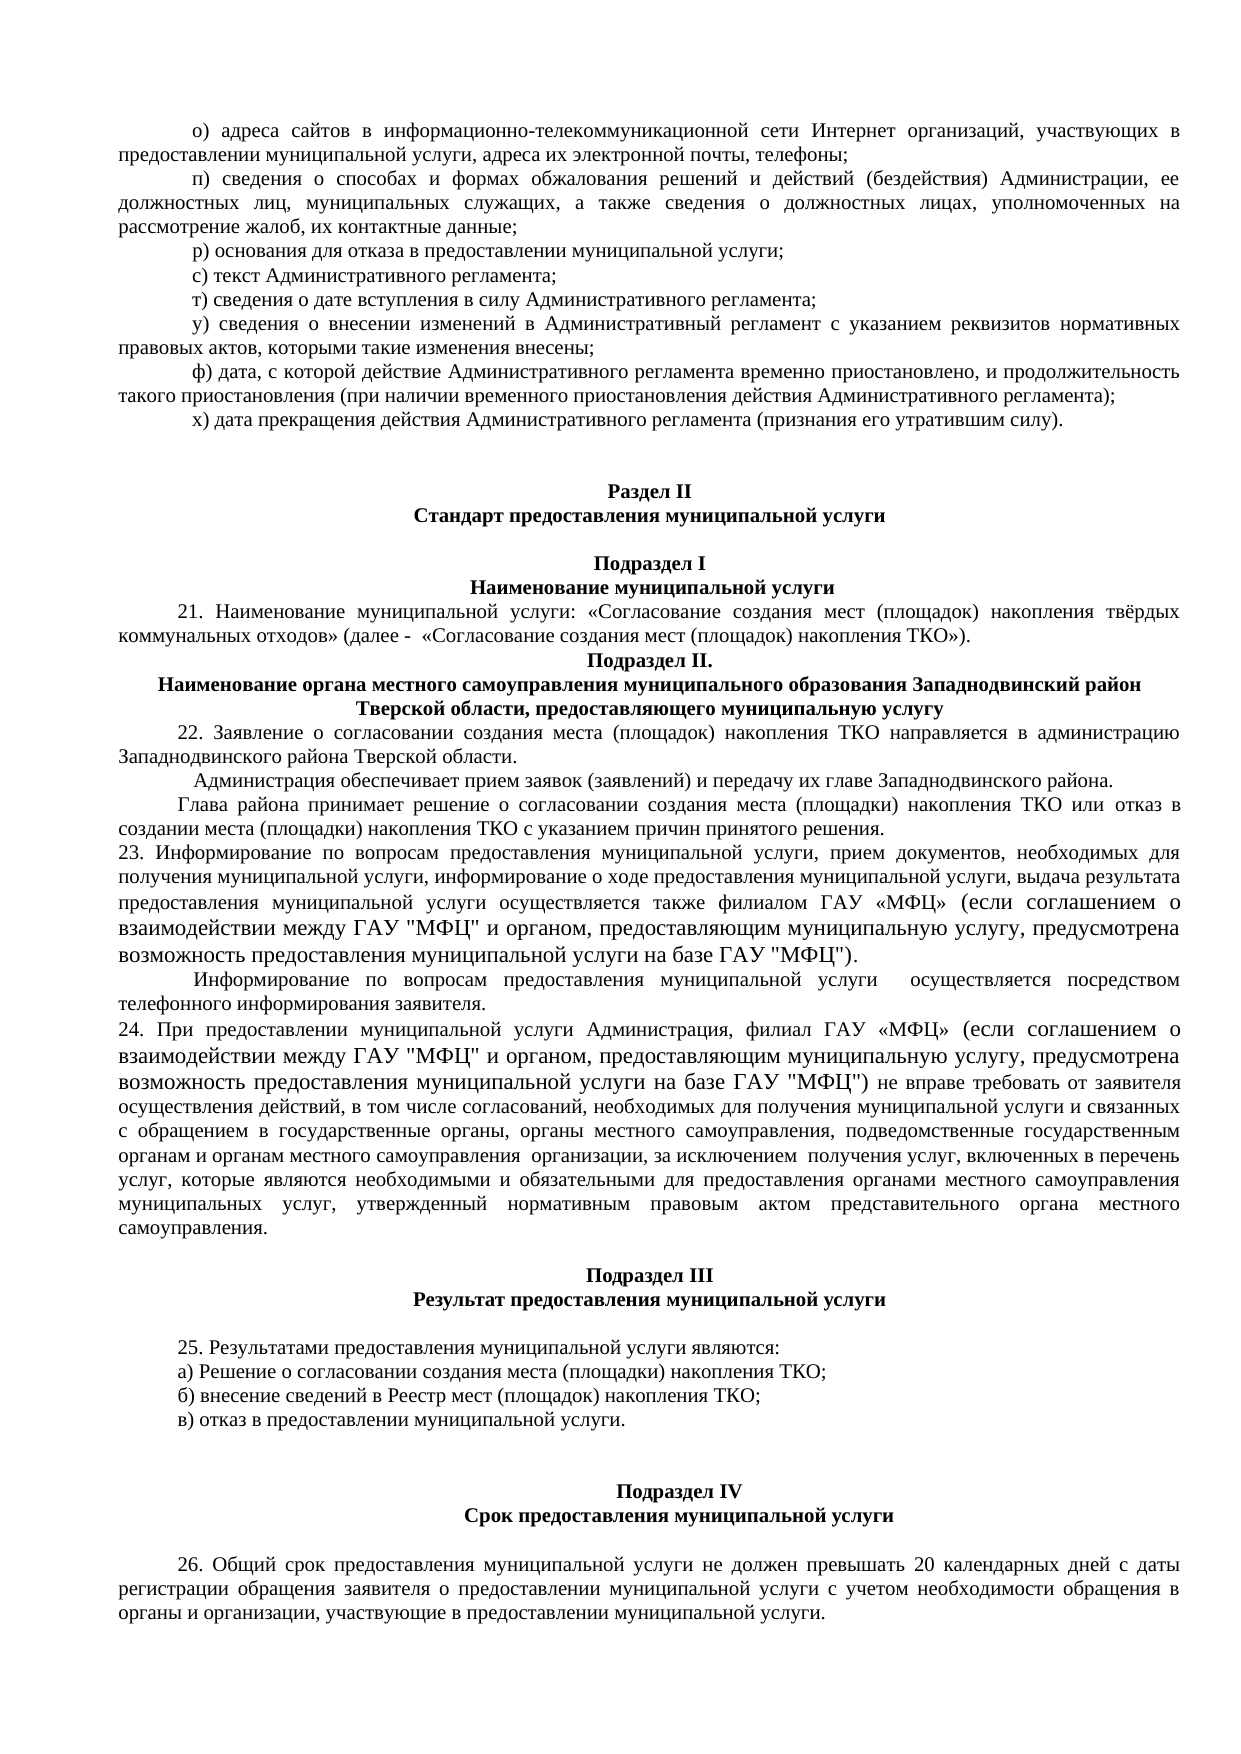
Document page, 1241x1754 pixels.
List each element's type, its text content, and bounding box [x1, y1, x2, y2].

text Раздел II [118, 479, 1181, 503]
text Подраздел I [118, 551, 1181, 575]
subtitle Срок предоставления муниципальной услуги [118, 1503, 1181, 1527]
text р) основания для отказа в предоставлении муниципальной услуги; [118, 238, 1181, 262]
text а) Решение о согласовании создания места (площадки) накопления ТКО; [118, 1359, 1181, 1383]
text х) дата прекращения действия Административного регламента (признания его утратившим силу). [118, 407, 1181, 431]
text в) отказ в предоставлении муниципальной услуги. [118, 1407, 1181, 1431]
text б) внесение сведений в Реестр мест (площадок) накопления ТКО; [118, 1383, 1181, 1407]
text 24. При предоставлении муниципальной услуги Администрация, филиал ГАУ «МФЦ» (если соглашением о взаимодействии между ГАУ "МФЦ" и органом, предоставляющим муниципальную услугу, предусмотрена возможность предоставления муниципальной услуги на базе ГАУ "МФЦ") не вправе требовать от заявителя осуществления действий, в том числе согласований, необходимых для получения муниципальной услуги и связанных с обращением в государственные органы, органы местного самоуправления, подведомственные государственным органам и органам местного самоуправления организации, за исключением получения услуг, включенных в перечень услуг, которые являются необходимыми и обязательными для предоставления органами местного самоуправления муниципальных услуг, утвержденный нормативным правовым актом представительного органа местного самоуправления. [118, 1015, 1181, 1239]
text 21. Наименование муниципальной услуги: «Согласование создания мест (площадок) накопления твёрдых коммунальных отходов» (далее - «Согласование создания мест (площадок) накопления ТКО»). [118, 599, 1181, 647]
text п) сведения о способах и формах обжалования решений и действий (бездействия) Администрации, ее должностных лиц, муниципальных служащих, а также сведения о должностных лицах, уполномоченных на рассмотрение жалоб, их контактные данные; [118, 166, 1181, 238]
text Наименование органа местного самоуправления муниципального образования Западнодвинский район Тверской области, предоставляющего муниципальную услугу [118, 672, 1181, 720]
text Стандарт предоставления муниципальной услуги [118, 503, 1181, 527]
text т) сведения о дате вступления в силу Административного регламента; [118, 287, 1181, 311]
subtitle Подраздел IV [118, 1479, 1181, 1503]
subtitle Подраздел III [118, 1263, 1181, 1287]
text 22. Заявление о согласовании создания места (площадок) накопления ТКО направляется в администрацию Западнодвинского района Тверской области. [118, 720, 1181, 768]
text Глава района принимает решение о согласовании создания места (площадки) накопления ТКО или отказ в создании места (площадки) накопления ТКО с указанием причин принятого решения. [118, 792, 1181, 840]
text ф) дата, с которой действие Административного регламента временно приостановлено, и продолжительность такого приостановления (при наличии временного приостановления действия Административного регламента); [118, 359, 1181, 407]
text 26. Общий срок предоставления муниципальной услуги не должен превышать 20 календарных дней с даты регистрации обращения заявителя о предоставлении муниципальной услуги с учетом необходимости обращения в органы и организации, участвующие в предоставлении муниципальной услуги. [118, 1552, 1181, 1624]
text Подраздел II. [118, 647, 1181, 672]
text с) текст Административного регламента; [118, 262, 1181, 287]
text о) адреса сайтов в информационно-телекоммуникационной сети Интернет организаций, участвующих в предоставлении муниципальной услуги, адреса их электронной почты, телефоны; [118, 118, 1181, 166]
text 23. Информирование по вопросам предоставления муниципальной услуги, прием документов, необходимых для получения муниципальной услуги, информирование о ходе предоставления муниципальной услуги, выдача результата предоставления муниципальной услуги осуществляется также филиалом ГАУ «МФЦ» (если соглашением о взаимодействии между ГАУ "МФЦ" и органом, предоставляющим муниципальную услугу, предусмотрена возможность предоставления муниципальной услуги на базе ГАУ "МФЦ"). [118, 840, 1181, 967]
subtitle Результат предоставления муниципальной услуги [118, 1287, 1181, 1311]
text Администрация обеспечивает прием заявок (заявлений) и передачу их главе Западнодвинского района. [118, 768, 1181, 792]
text у) сведения о внесении изменений в Административный регламент с указанием реквизитов нормативных правовых актов, которыми такие изменения внесены; [118, 311, 1181, 359]
text Информирование по вопросам предоставления муниципальной услуги осуществляется посредством телефонного информирования заявителя. [118, 967, 1181, 1015]
text Наименование муниципальной услуги [118, 575, 1181, 599]
text 25. Результатами предоставления муниципальной услуги являются: [118, 1335, 1181, 1359]
